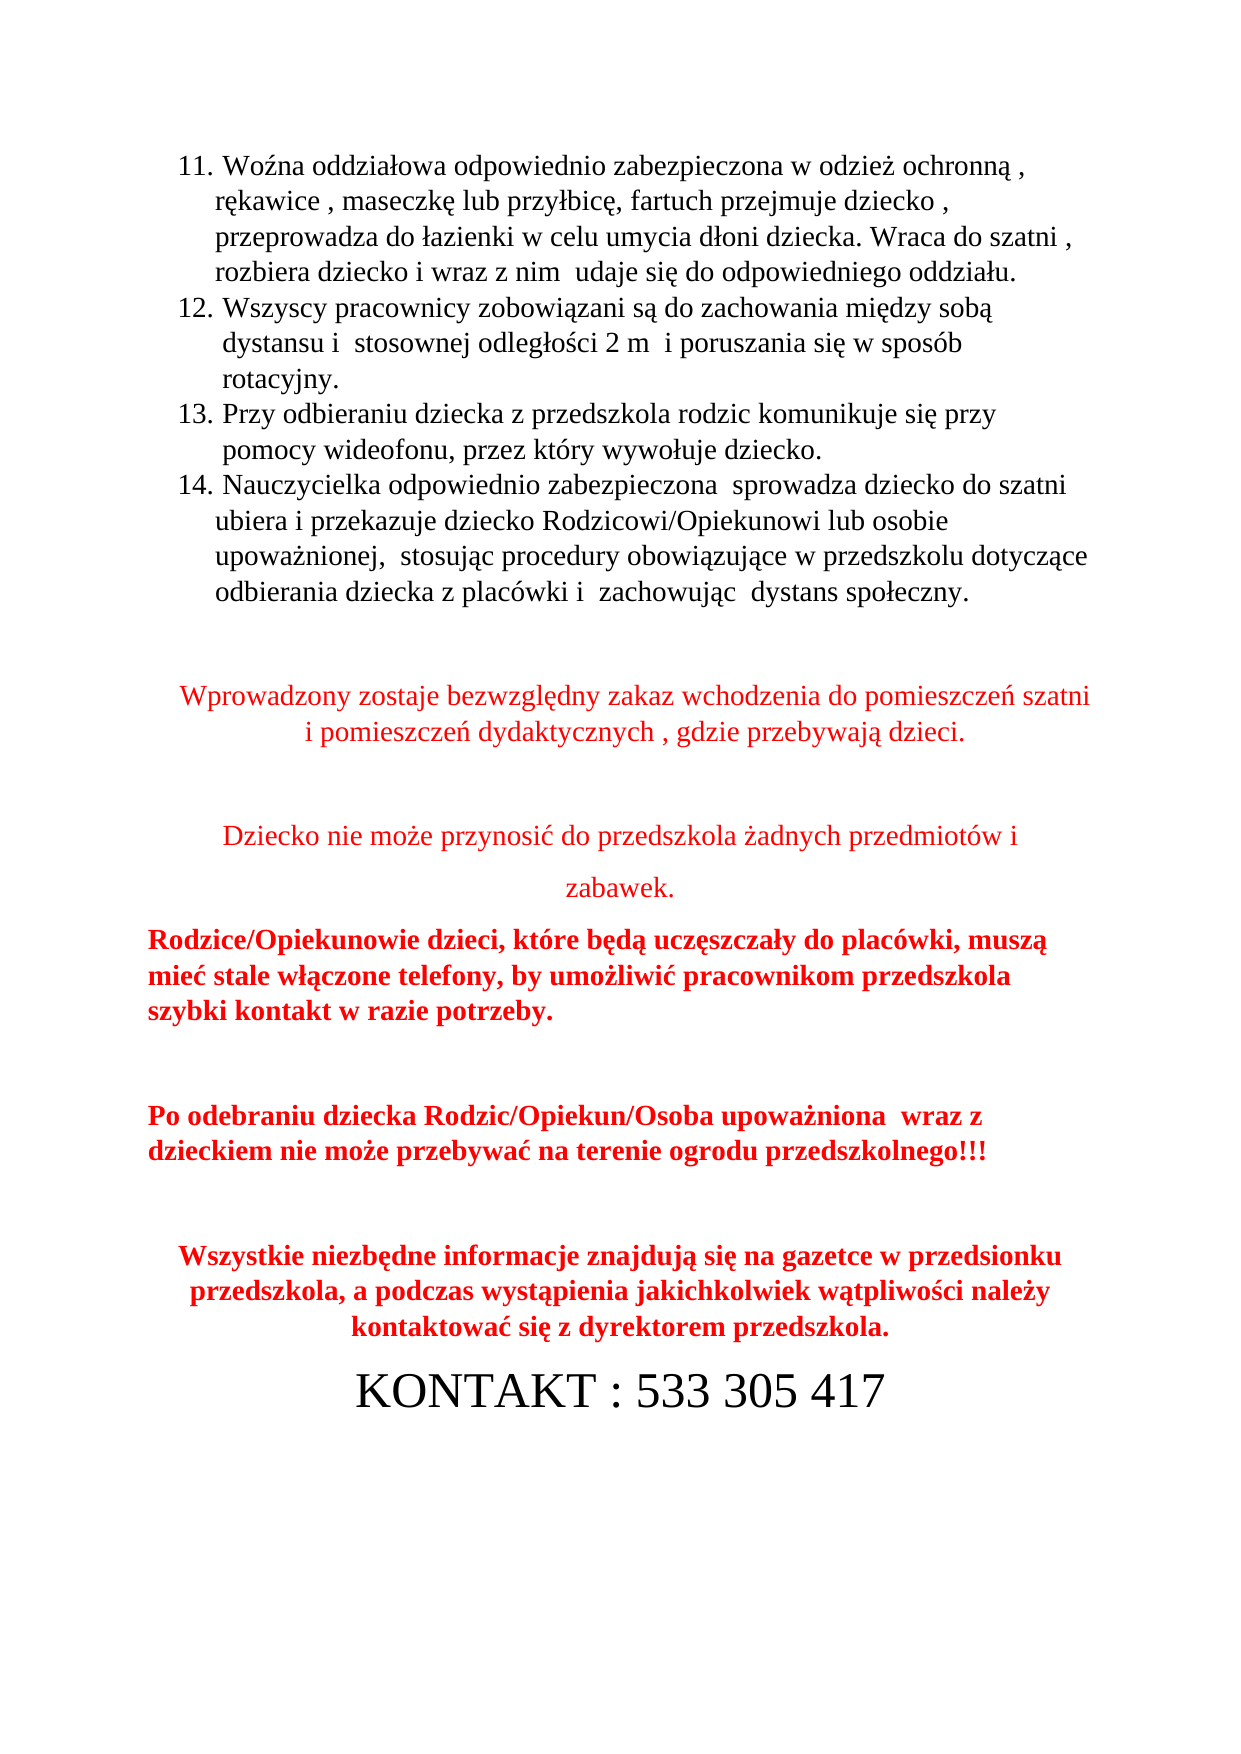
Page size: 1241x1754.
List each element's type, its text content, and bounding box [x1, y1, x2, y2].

text KONTAKT : 533 305 417 [148, 1361, 1093, 1418]
list dystansu i stosownej odległości 2 m i poruszania się w sposób [215, 325, 1093, 359]
text Po odebraniu dziecka Rodzic/Opiekun/Osoba upoważniona wraz z dzieckiem nie może przebywać na terenie ogrodu przedszkolnego!!! [148, 1098, 1093, 1167]
text zabawek. [148, 870, 1093, 904]
list rotacyjny. [215, 361, 1093, 394]
list Woźna oddziałowa odpowiednio zabezpieczona w odzież ochronną , rękawice , maseczkę lub przyłbicę, fartuch przejmuje dziecko , przeprowadza do łazienki w celu umycia dłoni dziecka. Wraca do szatni , rozbiera dziecko i wraz z nim udaje się do odpowiedniego oddziału. [177, 148, 1093, 288]
list Wszyscy pracownicy zobowiązani są do zachowania między sobą [177, 290, 1093, 323]
list Przy odbieraniu dziecka z przedszkola rodzic komunikuje się przy [177, 396, 1093, 430]
list Nauczycielka odpowiednio zabezpieczona sprowadza dziecko do szatni ubiera i przekazuje dziecko Rodzicowi/Opiekunowi lub osobie upoważnionej, stosując procedury obowiązujące w przedszkolu dotyczące odbierania dziecka z placówki i zachowując dystans społeczny. [177, 467, 1093, 607]
text Wprowadzony zostaje bezwzględny zakaz wchodzenia do pomieszczeń szatni i pomieszczeń dydaktycznych , gdzie przebywają dzieci. [177, 678, 1093, 747]
list pomocy wideofonu, przez który wywołuje dziecko. [215, 432, 1093, 465]
text Dziecko nie może przynosić do przedszkola żadnych przedmiotów i [148, 818, 1093, 852]
text Rodzice/Opiekunowie dzieci, które będą uczęszczały do placówki, muszą mieć stale włączone telefony, by umożliwić pracownikom przedszkola szybki kontakt w razie potrzeby. [148, 922, 1093, 1027]
text Wszystkie niezbędne informacje znajdują się na gazetce w przedsionku przedszkola, a podczas wystąpienia jakichkolwiek wątpliwości należy kontaktować się z dyrektorem przedszkola. [148, 1238, 1093, 1342]
